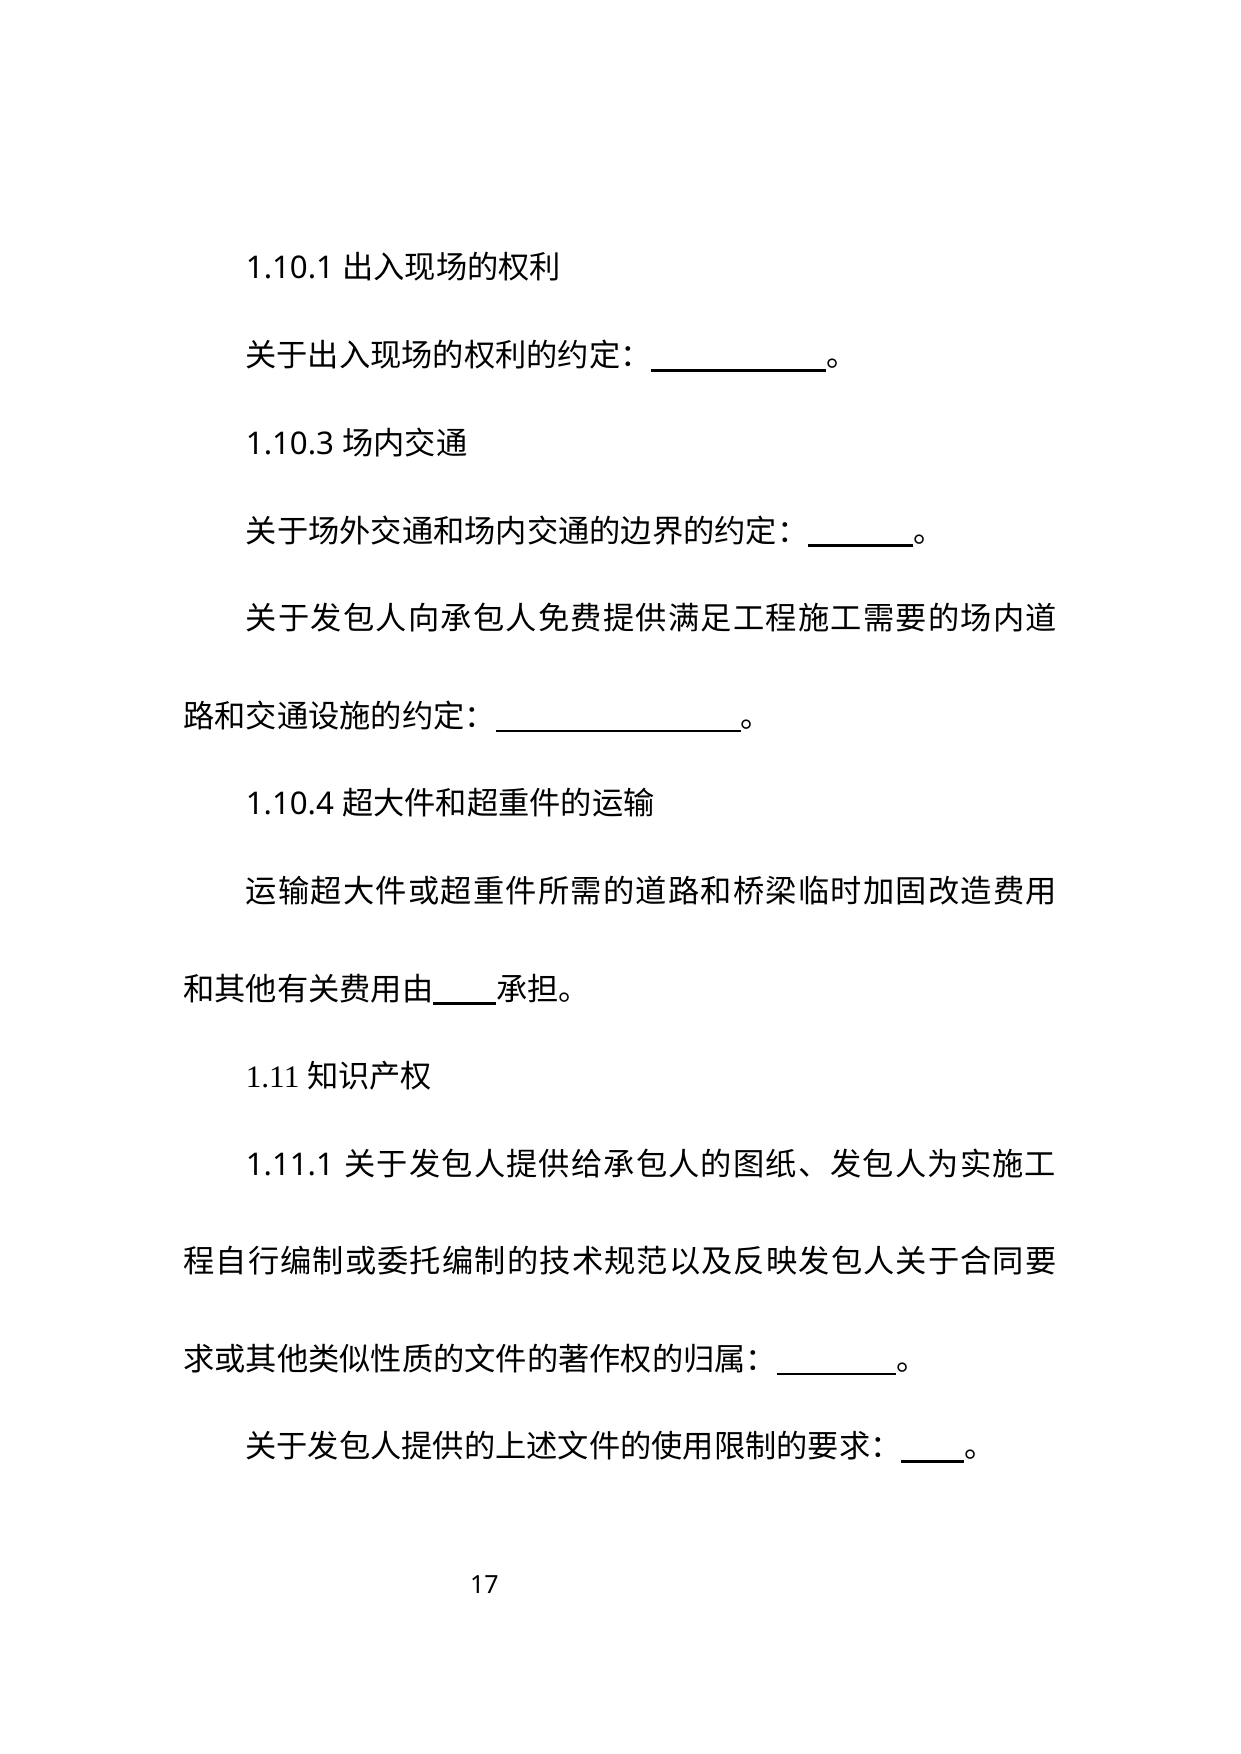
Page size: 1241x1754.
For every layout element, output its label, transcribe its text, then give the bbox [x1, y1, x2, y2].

text 关于出入现场的权利的约定： 。 [245, 321, 1057, 386]
text 运输超大件或超重件所需的道路和桥梁临时加固改造费用和其他有关费用由 承担。 [183, 856, 1057, 1019]
text 1.10.3 场内交通 [183, 408, 1057, 473]
text 1.10.1 出入现场的权利 [183, 233, 1057, 298]
text 关于场外交通和场内交通的边界的约定： 。 [183, 496, 1057, 561]
text 1.10.4 超大件和超重件的运输 [183, 769, 1057, 834]
text 关于发包人提供的上述文件的使用限制的要求： 。 [245, 1412, 1057, 1477]
text 关于发包人向承包人免费提供满足工程施工需要的场内道路和交通设施的约定： 。 [183, 583, 1057, 746]
text 1.11.1 关于发包人提供给承包人的图纸、发包人为实施工程自行编制或委托编制的技术规范以及反映发包人关于合同要求或其他类似性质的文件的著作权的归属： 。 [183, 1129, 1057, 1389]
text 1.11 知识产权 [183, 1041, 1057, 1106]
